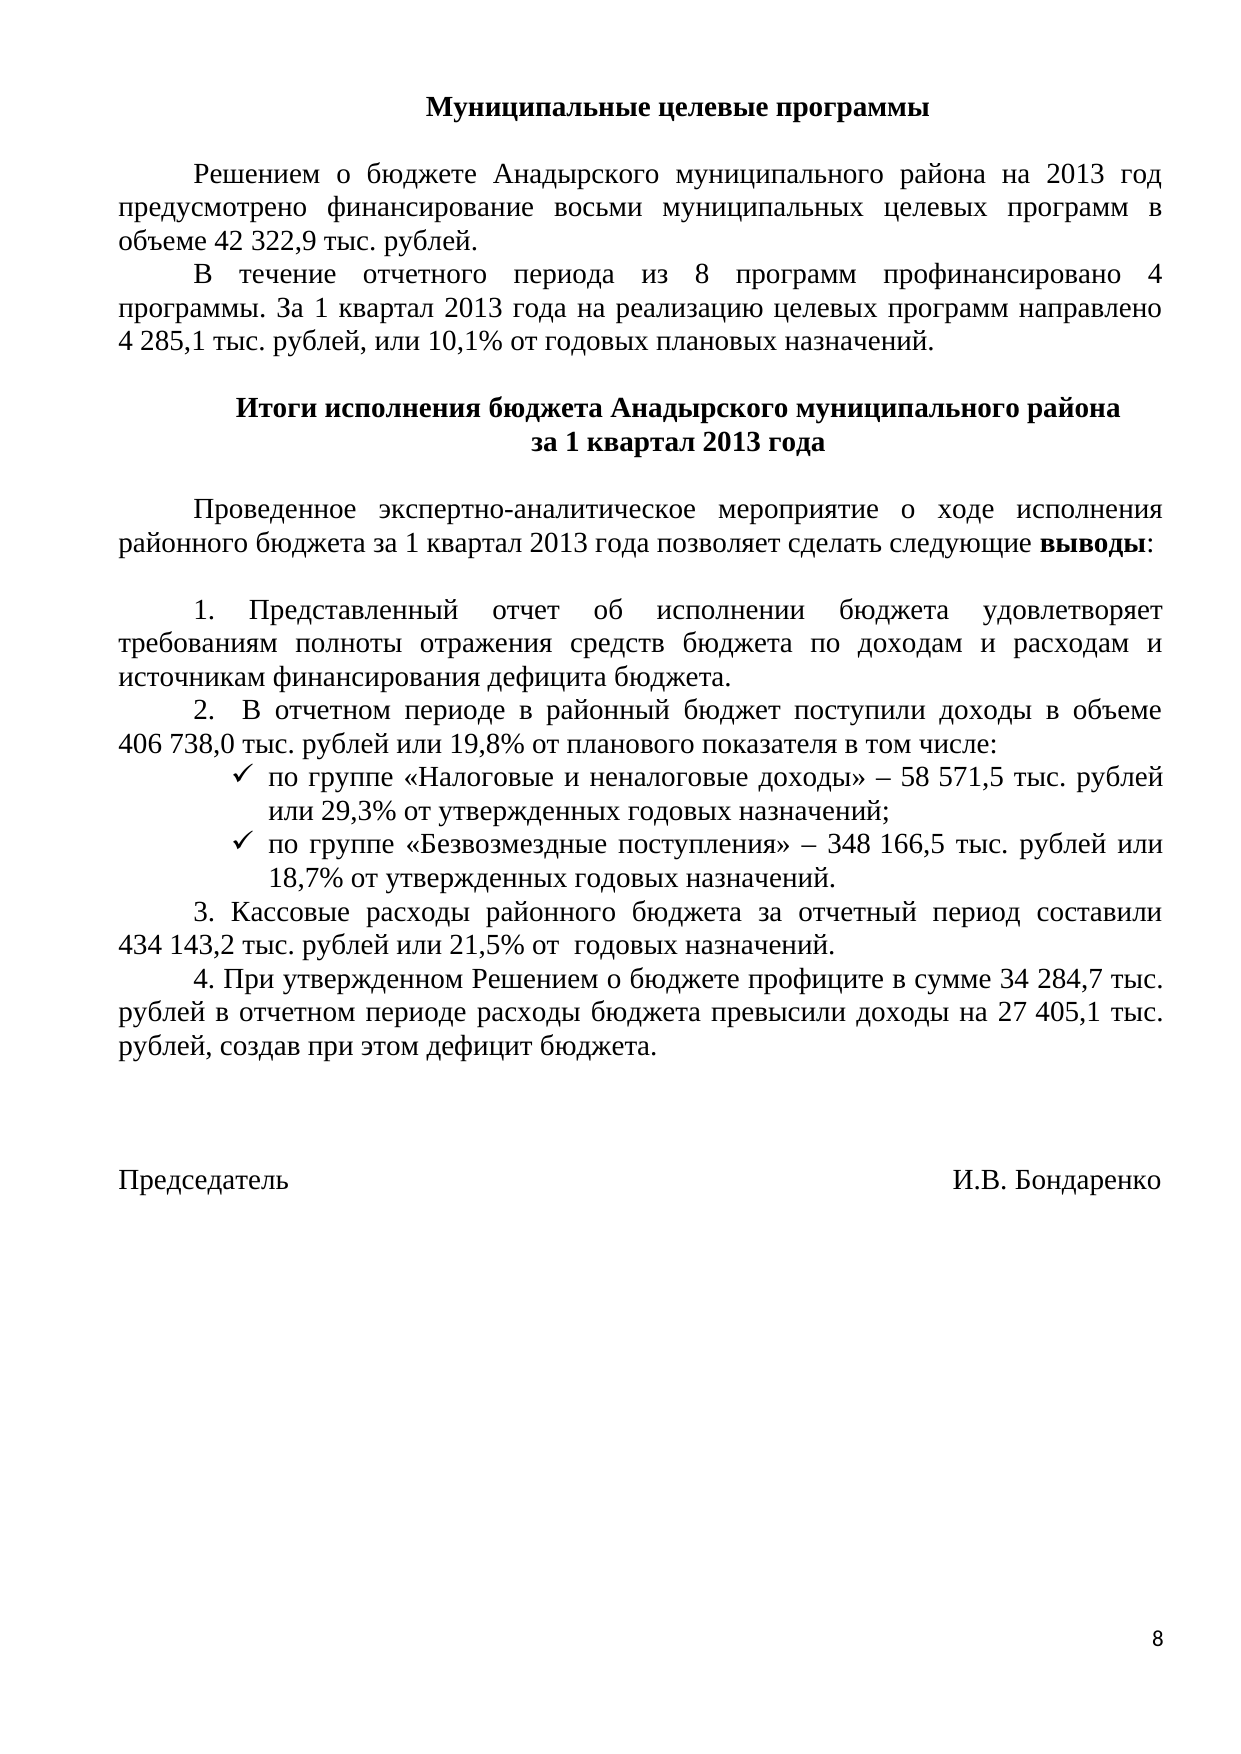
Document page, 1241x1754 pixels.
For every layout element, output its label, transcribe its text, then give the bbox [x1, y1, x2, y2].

list Проведенное экспертно-аналитическое мероприятие о ходе исполнения районного бюджета за 1 квартал 2013 года позволяет сделать следующие выводы: [118, 491, 1163, 558]
text Итоги исполнения бюджета Анадырского муниципального района [118, 391, 1163, 424]
list 2. В отчетном периоде в районный бюджет поступили доходы в объеме 406 738,0 тыс. рублей или 19,8% от планового показателя в том числе: [118, 692, 1163, 759]
text Решением о бюджете Анадырского муниципального района на 2013 год предусмотрено финансирование восьми муниципальных целевых программ в объеме 42 322,9 тыс. рублей. [118, 156, 1163, 256]
text Председатель И.В. Бондаренко [118, 1162, 1163, 1196]
text за 1 квартал 2013 года [118, 424, 1163, 458]
text В течение отчетного периода из 8 программ профинансировано 4 программы. За 1 квартал 2013 года на реализацию целевых программ направлено 4 285,1 тыс. рублей, или 10,1% от годовых плановых назначений. [118, 256, 1163, 357]
list по группе «Налоговые и неналоговые доходы» – 58 571,5 тыс. рублей или 29,3% от утвержденных годовых назначений; [231, 759, 1163, 827]
list по группе «Безвозмездные поступления» – 348 166,5 тыс. рублей или 18,7% от утвержденных годовых назначений. [231, 827, 1163, 894]
list 1. Представленный отчет об исполнении бюджета удовлетворяет требованиям полноты отражения средств бюджета по доходам и расходам и источникам финансирования дефицита бюджета. [118, 592, 1163, 692]
list 4. При утвержденном Решением о бюджете профиците в сумме 34 284,7 тыс. рублей в отчетном периоде расходы бюджета превысили доходы на 27 405,1 тыс. рублей, создав при этом дефицит бюджета. [118, 961, 1163, 1062]
text Муниципальные целевые программы [118, 89, 1163, 122]
list 3. Кассовые расходы районного бюджета за отчетный период составили 434 143,2 тыс. рублей или 21,5% от годовых назначений. [118, 894, 1163, 961]
